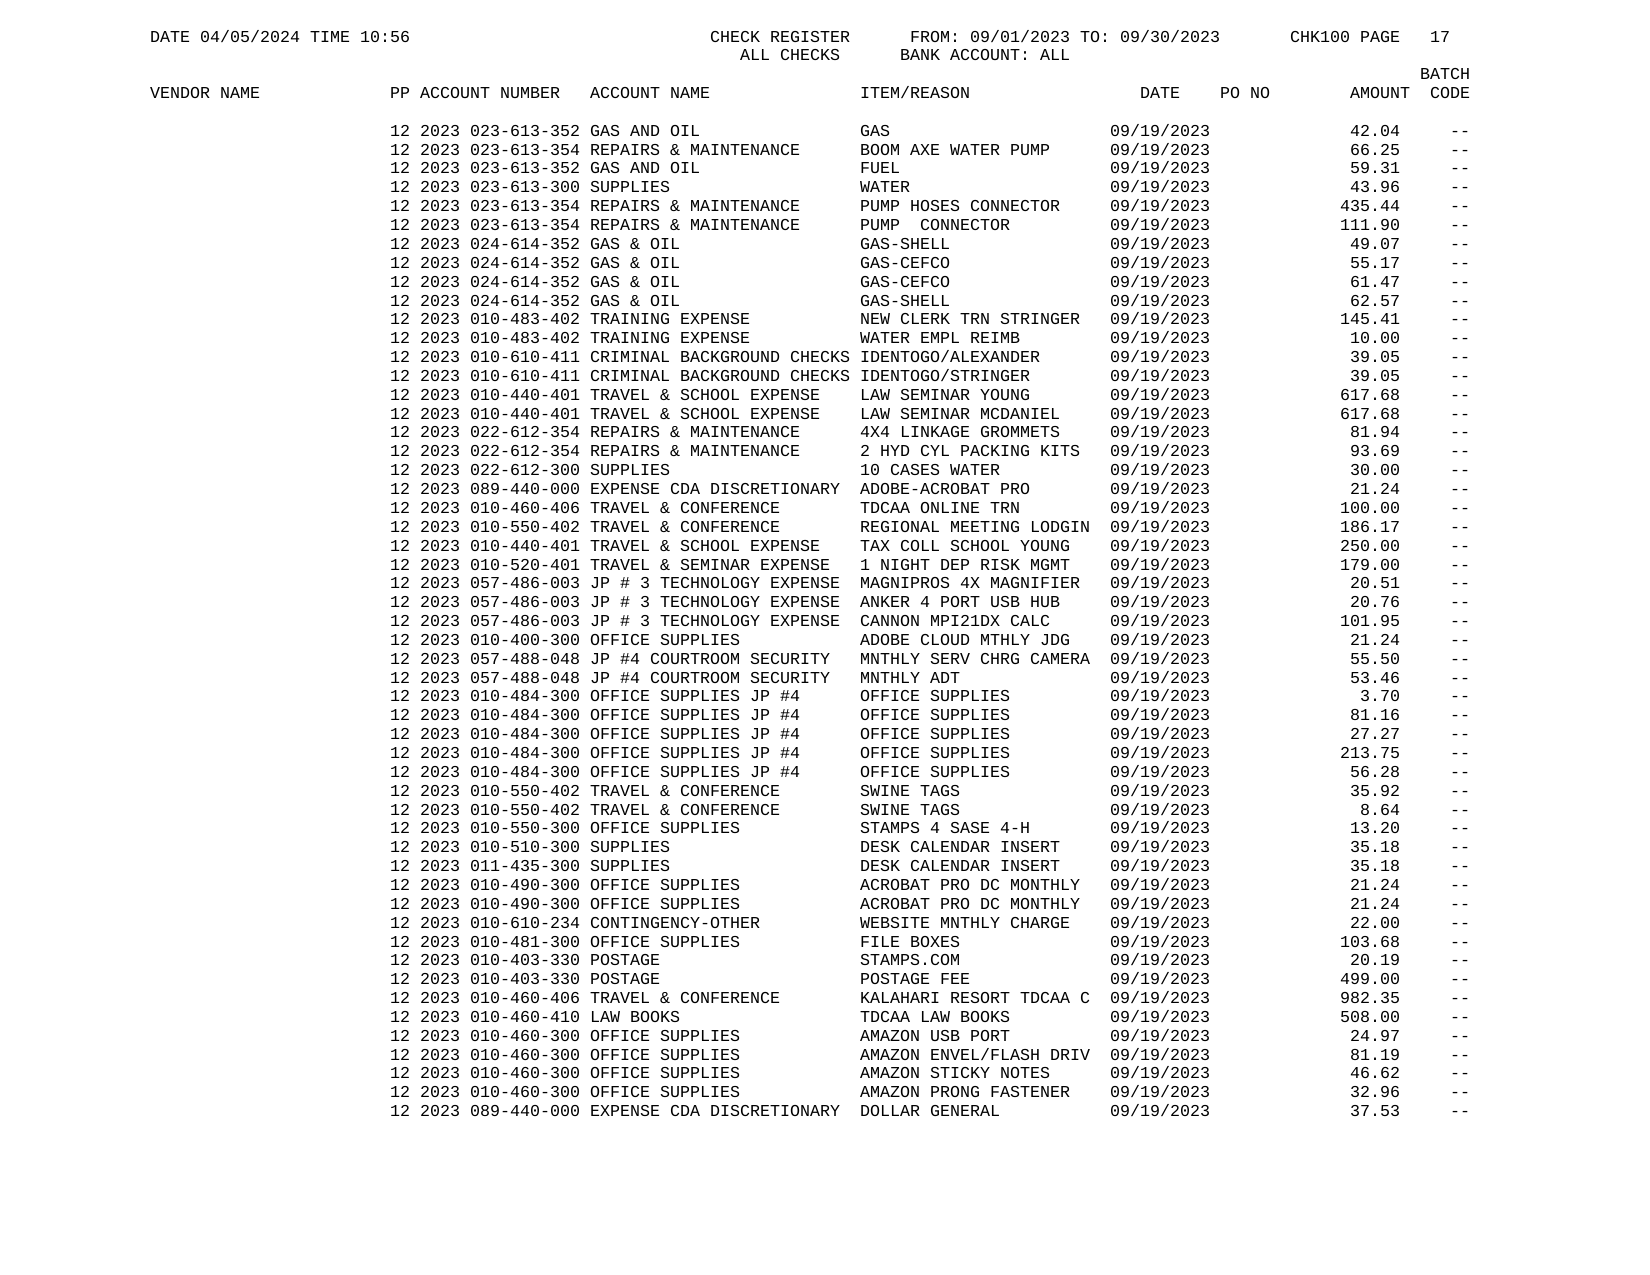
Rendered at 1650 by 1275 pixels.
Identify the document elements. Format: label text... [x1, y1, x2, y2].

text 12 2023 010-440-401 TRAVEL & SCHOOL EXPENSE TAX COLL SCHOOL YOUNG 09/19/2023 250.00 -- [150, 537, 1500, 556]
text VENDOR NAME PP ACCOUNT NUMBER ACCOUNT NAME ITEM/REASON DATE PO NO AMOUNT CODE [150, 85, 1500, 103]
text 12 2023 010-484-300 OFFICE SUPPLIES JP #4 OFFICE SUPPLIES 09/19/2023 213.75 -- [150, 744, 1500, 763]
text 12 2023 010-550-300 OFFICE SUPPLIES STAMPS 4 SASE 4-H 09/19/2023 13.20 -- [150, 820, 1500, 839]
text 12 2023 010-484-300 OFFICE SUPPLIES JP #4 OFFICE SUPPLIES 09/19/2023 81.16 -- [150, 707, 1500, 726]
text 12 2023 023-613-300 SUPPLIES WATER 09/19/2023 43.96 -- [150, 179, 1500, 198]
text 12 2023 024-614-352 GAS & OIL GAS-CEFCO 09/19/2023 55.17 -- [150, 254, 1500, 273]
text 12 2023 010-483-402 TRAINING EXPENSE NEW CLERK TRN STRINGER 09/19/2023 145.41 -- [150, 311, 1500, 330]
text ALL CHECKS BANK ACCOUNT: ALL [150, 47, 1500, 66]
text 12 2023 010-610-234 CONTINGENCY-OTHER WEBSITE MNTHLY CHARGE 09/19/2023 22.00 -- [150, 914, 1500, 933]
text 12 2023 010-481-300 OFFICE SUPPLIES FILE BOXES 09/19/2023 103.68 -- [150, 933, 1500, 952]
text 12 2023 023-613-354 REPAIRS & MAINTENANCE BOOM AXE WATER PUMP 09/19/2023 66.25 -- [150, 141, 1500, 160]
text 12 2023 010-550-402 TRAVEL & CONFERENCE SWINE TAGS 09/19/2023 35.92 -- [150, 782, 1500, 801]
text 12 2023 010-484-300 OFFICE SUPPLIES JP #4 OFFICE SUPPLIES 09/19/2023 56.28 -- [150, 763, 1500, 782]
text 12 2023 010-460-300 OFFICE SUPPLIES AMAZON USB PORT 09/19/2023 24.97 -- [150, 1027, 1500, 1046]
text 12 2023 010-610-411 CRIMINAL BACKGROUND CHECKS IDENTOGO/STRINGER 09/19/2023 39.05 -- [150, 367, 1500, 386]
text 12 2023 024-614-352 GAS & OIL GAS-SHELL 09/19/2023 62.57 -- [150, 292, 1500, 311]
text 12 2023 010-490-300 OFFICE SUPPLIES ACROBAT PRO DC MONTHLY 09/19/2023 21.24 -- [150, 877, 1500, 895]
text 12 2023 010-550-402 TRAVEL & CONFERENCE SWINE TAGS 09/19/2023 8.64 -- [150, 801, 1500, 820]
text 12 2023 010-460-300 OFFICE SUPPLIES AMAZON STICKY NOTES 09/19/2023 46.62 -- [150, 1065, 1500, 1084]
text 12 2023 010-510-300 SUPPLIES DESK CALENDAR INSERT 09/19/2023 35.18 -- [150, 839, 1500, 858]
text 12 2023 089-440-000 EXPENSE CDA DISCRETIONARY DOLLAR GENERAL 09/19/2023 37.53 -- [150, 1103, 1500, 1122]
text 12 2023 010-460-300 OFFICE SUPPLIES AMAZON ENVEL/FLASH DRIV 09/19/2023 81.19 -- [150, 1046, 1500, 1065]
text 12 2023 010-483-402 TRAINING EXPENSE WATER EMPL REIMB 09/19/2023 10.00 -- [150, 330, 1500, 349]
text 12 2023 010-484-300 OFFICE SUPPLIES JP #4 OFFICE SUPPLIES 09/19/2023 27.27 -- [150, 726, 1500, 744]
text 12 2023 057-486-003 JP # 3 TECHNOLOGY EXPENSE ANKER 4 PORT USB HUB 09/19/2023 20.76 -- [150, 594, 1500, 613]
text DATE 04/05/2024 TIME 10:56 CHECK REGISTER FROM: 09/01/2023 TO: 09/30/2023 CHK100 PAGE 17 [150, 28, 1500, 47]
text 12 2023 023-613-352 GAS AND OIL GAS 09/19/2023 42.04 -- [150, 122, 1500, 141]
text 12 2023 010-460-406 TRAVEL & CONFERENCE TDCAA ONLINE TRN 09/19/2023 100.00 -- [150, 499, 1500, 518]
text 12 2023 011-435-300 SUPPLIES DESK CALENDAR INSERT 09/19/2023 35.18 -- [150, 858, 1500, 877]
text 12 2023 010-550-402 TRAVEL & CONFERENCE REGIONAL MEETING LODGIN 09/19/2023 186.17 -- [150, 518, 1500, 537]
text 12 2023 010-440-401 TRAVEL & SCHOOL EXPENSE LAW SEMINAR YOUNG 09/19/2023 617.68 -- [150, 386, 1500, 405]
text 12 2023 010-610-411 CRIMINAL BACKGROUND CHECKS IDENTOGO/ALEXANDER 09/19/2023 39.05 -- [150, 349, 1500, 367]
text 12 2023 022-612-354 REPAIRS & MAINTENANCE 4X4 LINKAGE GROMMETS 09/19/2023 81.94 -- [150, 424, 1500, 443]
text 12 2023 010-460-410 LAW BOOKS TDCAA LAW BOOKS 09/19/2023 508.00 -- [150, 1008, 1500, 1027]
text 12 2023 057-488-048 JP #4 COURTROOM SECURITY MNTHLY SERV CHRG CAMERA 09/19/2023 55.50 -- [150, 650, 1500, 669]
text 12 2023 057-488-048 JP #4 COURTROOM SECURITY MNTHLY ADT 09/19/2023 53.46 -- [150, 669, 1500, 688]
text 12 2023 010-403-330 POSTAGE POSTAGE FEE 09/19/2023 499.00 -- [150, 971, 1500, 990]
text 12 2023 010-460-300 OFFICE SUPPLIES AMAZON PRONG FASTENER 09/19/2023 32.96 -- [150, 1084, 1500, 1103]
text 12 2023 022-612-300 SUPPLIES 10 CASES WATER 09/19/2023 30.00 -- [150, 462, 1500, 481]
text 12 2023 010-460-406 TRAVEL & CONFERENCE KALAHARI RESORT TDCAA C 09/19/2023 982.35 -- [150, 990, 1500, 1008]
text 12 2023 023-613-352 GAS AND OIL FUEL 09/19/2023 59.31 -- [150, 160, 1500, 179]
text 12 2023 023-613-354 REPAIRS & MAINTENANCE PUMP HOSES CONNECTOR 09/19/2023 435.44 -- [150, 198, 1500, 217]
text 12 2023 022-612-354 REPAIRS & MAINTENANCE 2 HYD CYL PACKING KITS 09/19/2023 93.69 -- [150, 443, 1500, 462]
text 12 2023 024-614-352 GAS & OIL GAS-CEFCO 09/19/2023 61.47 -- [150, 273, 1500, 292]
text 12 2023 010-520-401 TRAVEL & SEMINAR EXPENSE 1 NIGHT DEP RISK MGMT 09/19/2023 179.00 -- [150, 556, 1500, 575]
text 12 2023 010-403-330 POSTAGE STAMPS.COM 09/19/2023 20.19 -- [150, 952, 1500, 971]
text 12 2023 057-486-003 JP # 3 TECHNOLOGY EXPENSE MAGNIPROS 4X MAGNIFIER 09/19/2023 20.51 -- [150, 575, 1500, 594]
text 12 2023 023-613-354 REPAIRS & MAINTENANCE PUMP CONNECTOR 09/19/2023 111.90 -- [150, 217, 1500, 236]
text 12 2023 057-486-003 JP # 3 TECHNOLOGY EXPENSE CANNON MPI21DX CALC 09/19/2023 101.95 -- [150, 613, 1500, 631]
text 12 2023 010-440-401 TRAVEL & SCHOOL EXPENSE LAW SEMINAR MCDANIEL 09/19/2023 617.68 -- [150, 405, 1500, 424]
text 12 2023 089-440-000 EXPENSE CDA DISCRETIONARY ADOBE-ACROBAT PRO 09/19/2023 21.24 -- [150, 481, 1500, 499]
text BATCH [150, 66, 1500, 85]
text 12 2023 010-490-300 OFFICE SUPPLIES ACROBAT PRO DC MONTHLY 09/19/2023 21.24 -- [150, 895, 1500, 914]
text 12 2023 010-484-300 OFFICE SUPPLIES JP #4 OFFICE SUPPLIES 09/19/2023 3.70 -- [150, 688, 1500, 707]
text 12 2023 010-400-300 OFFICE SUPPLIES ADOBE CLOUD MTHLY JDG 09/19/2023 21.24 -- [150, 631, 1500, 650]
text 12 2023 024-614-352 GAS & OIL GAS-SHELL 09/19/2023 49.07 -- [150, 236, 1500, 254]
